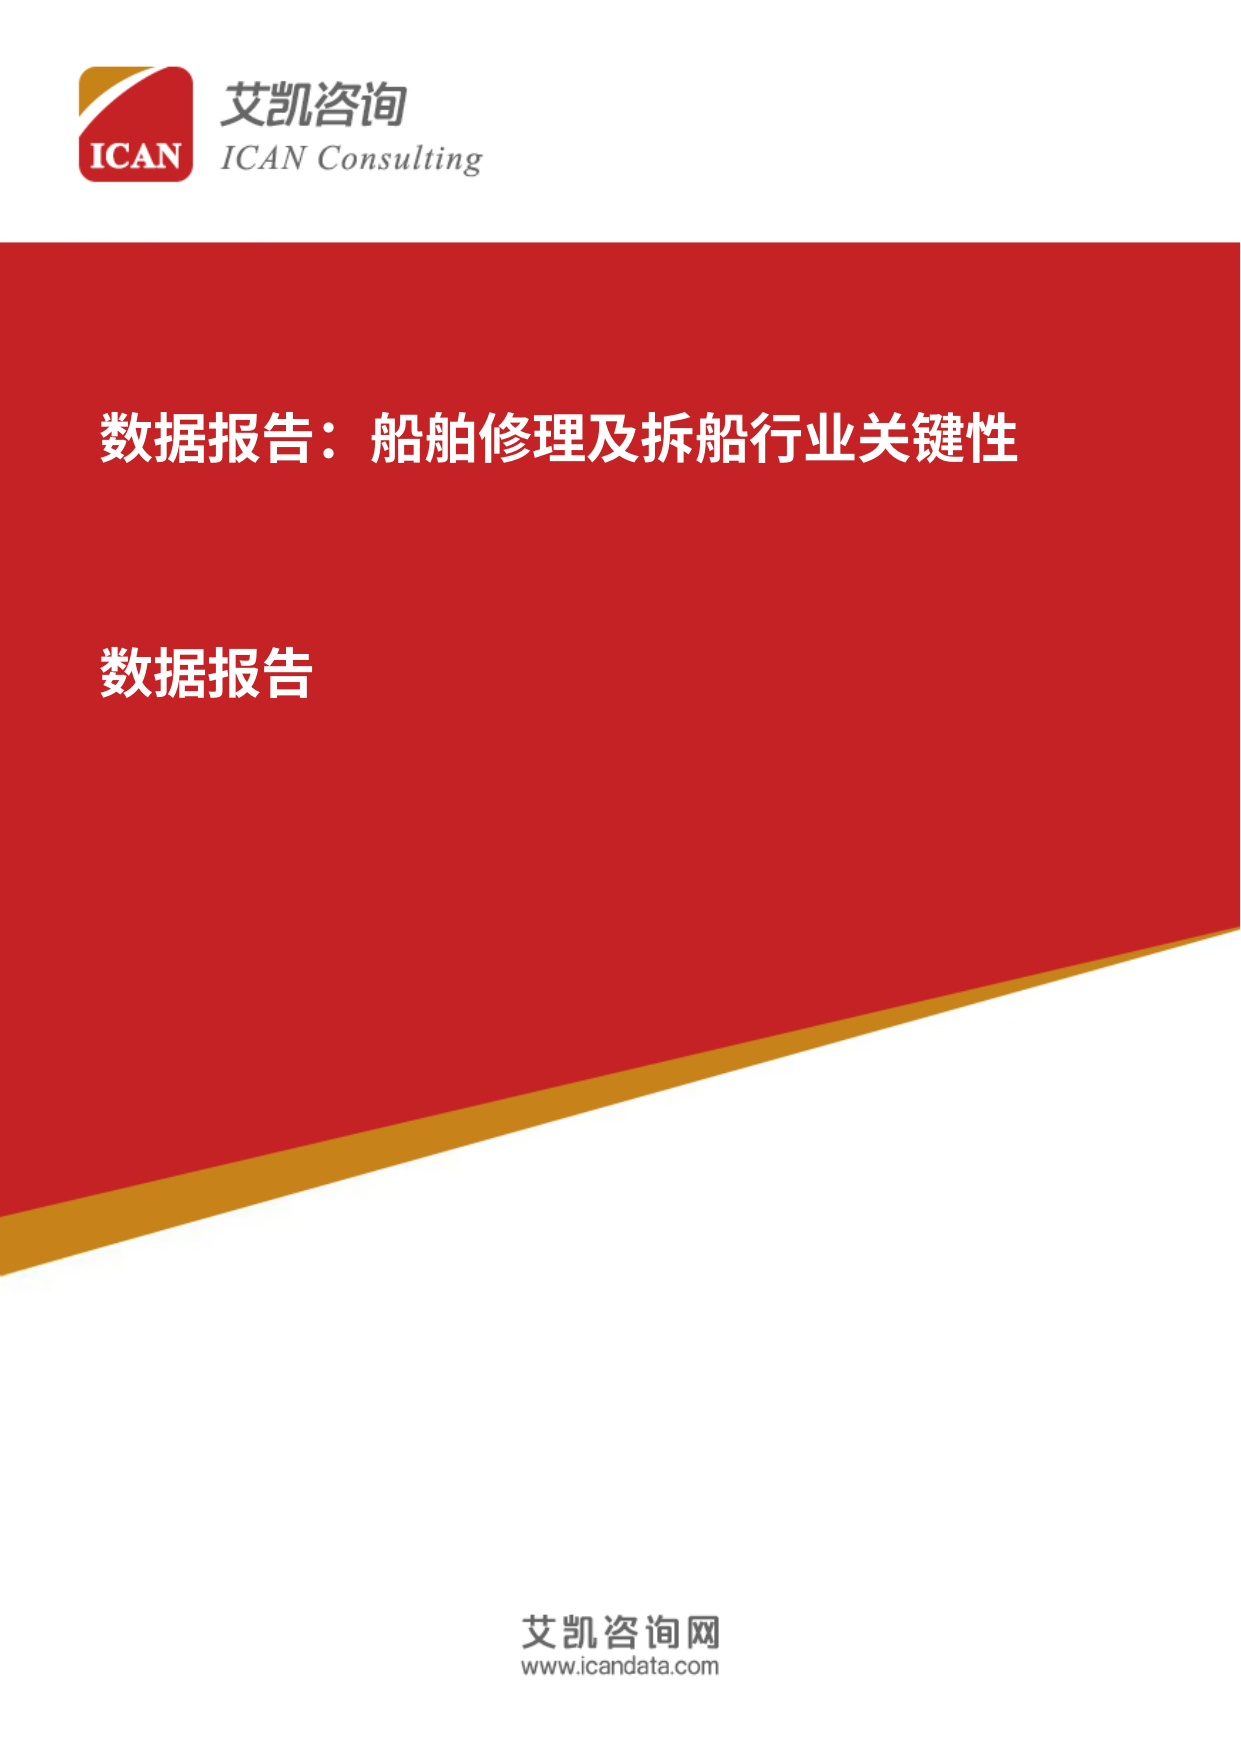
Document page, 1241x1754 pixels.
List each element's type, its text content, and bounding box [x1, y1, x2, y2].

picture [0, 5, 1241, 1754]
subtitle 数据报告：船舶修理及拆船行业关键性数据报告 [99, 386, 1053, 718]
